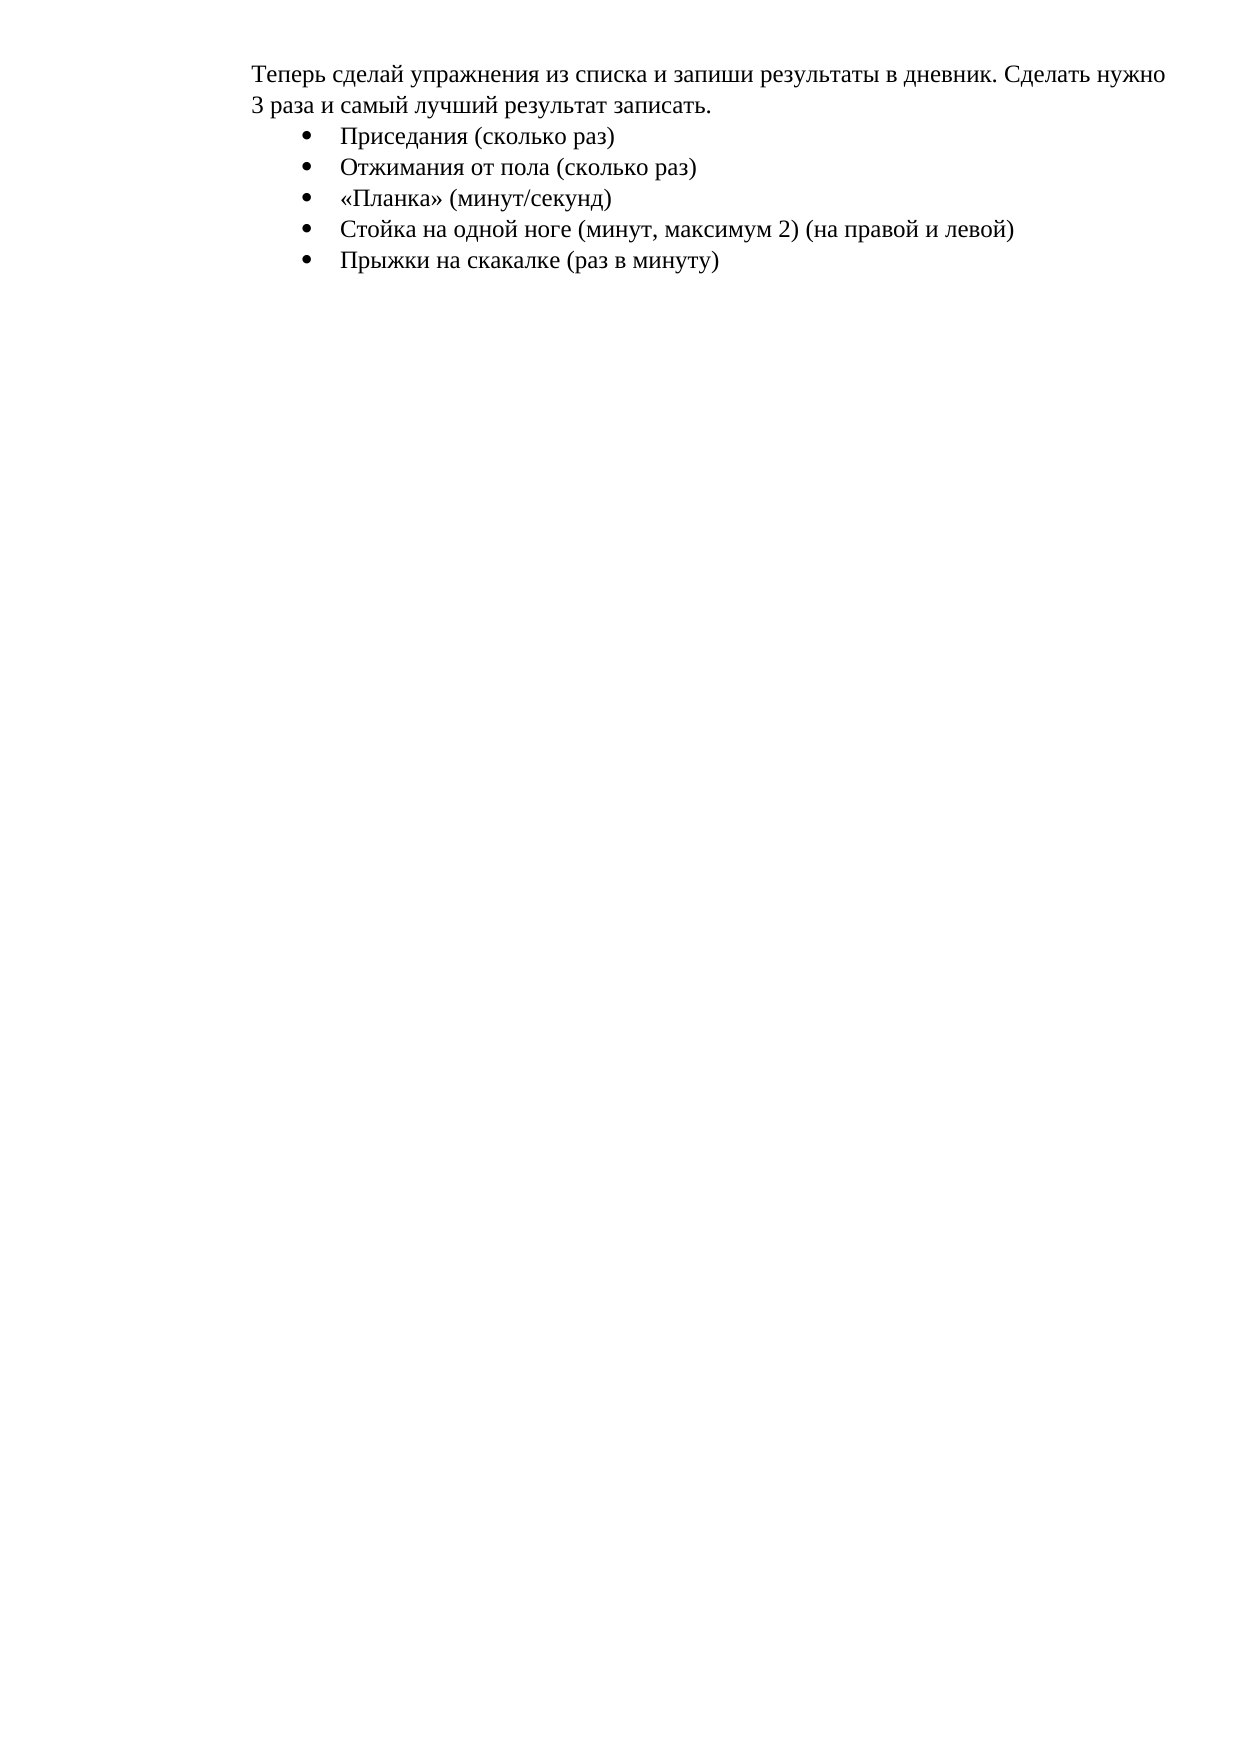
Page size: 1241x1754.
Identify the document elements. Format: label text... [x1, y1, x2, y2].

list Стойка на одной ноге (минут, максимум 2) (на правой и левой) [302, 214, 1181, 243]
list «Планка» (минут/секунд) [302, 183, 1181, 212]
list Приседания (сколько раз) [302, 121, 1181, 150]
list Теперь сделай упражнения из списка и запиши результаты в дневник. Сделать нужно 3 раза и самый лучший результат записать. [251, 59, 1181, 119]
list Прыжки на скакалке (раз в минуту) [302, 245, 1181, 274]
list Отжимания от пола (сколько раз) [302, 152, 1181, 181]
